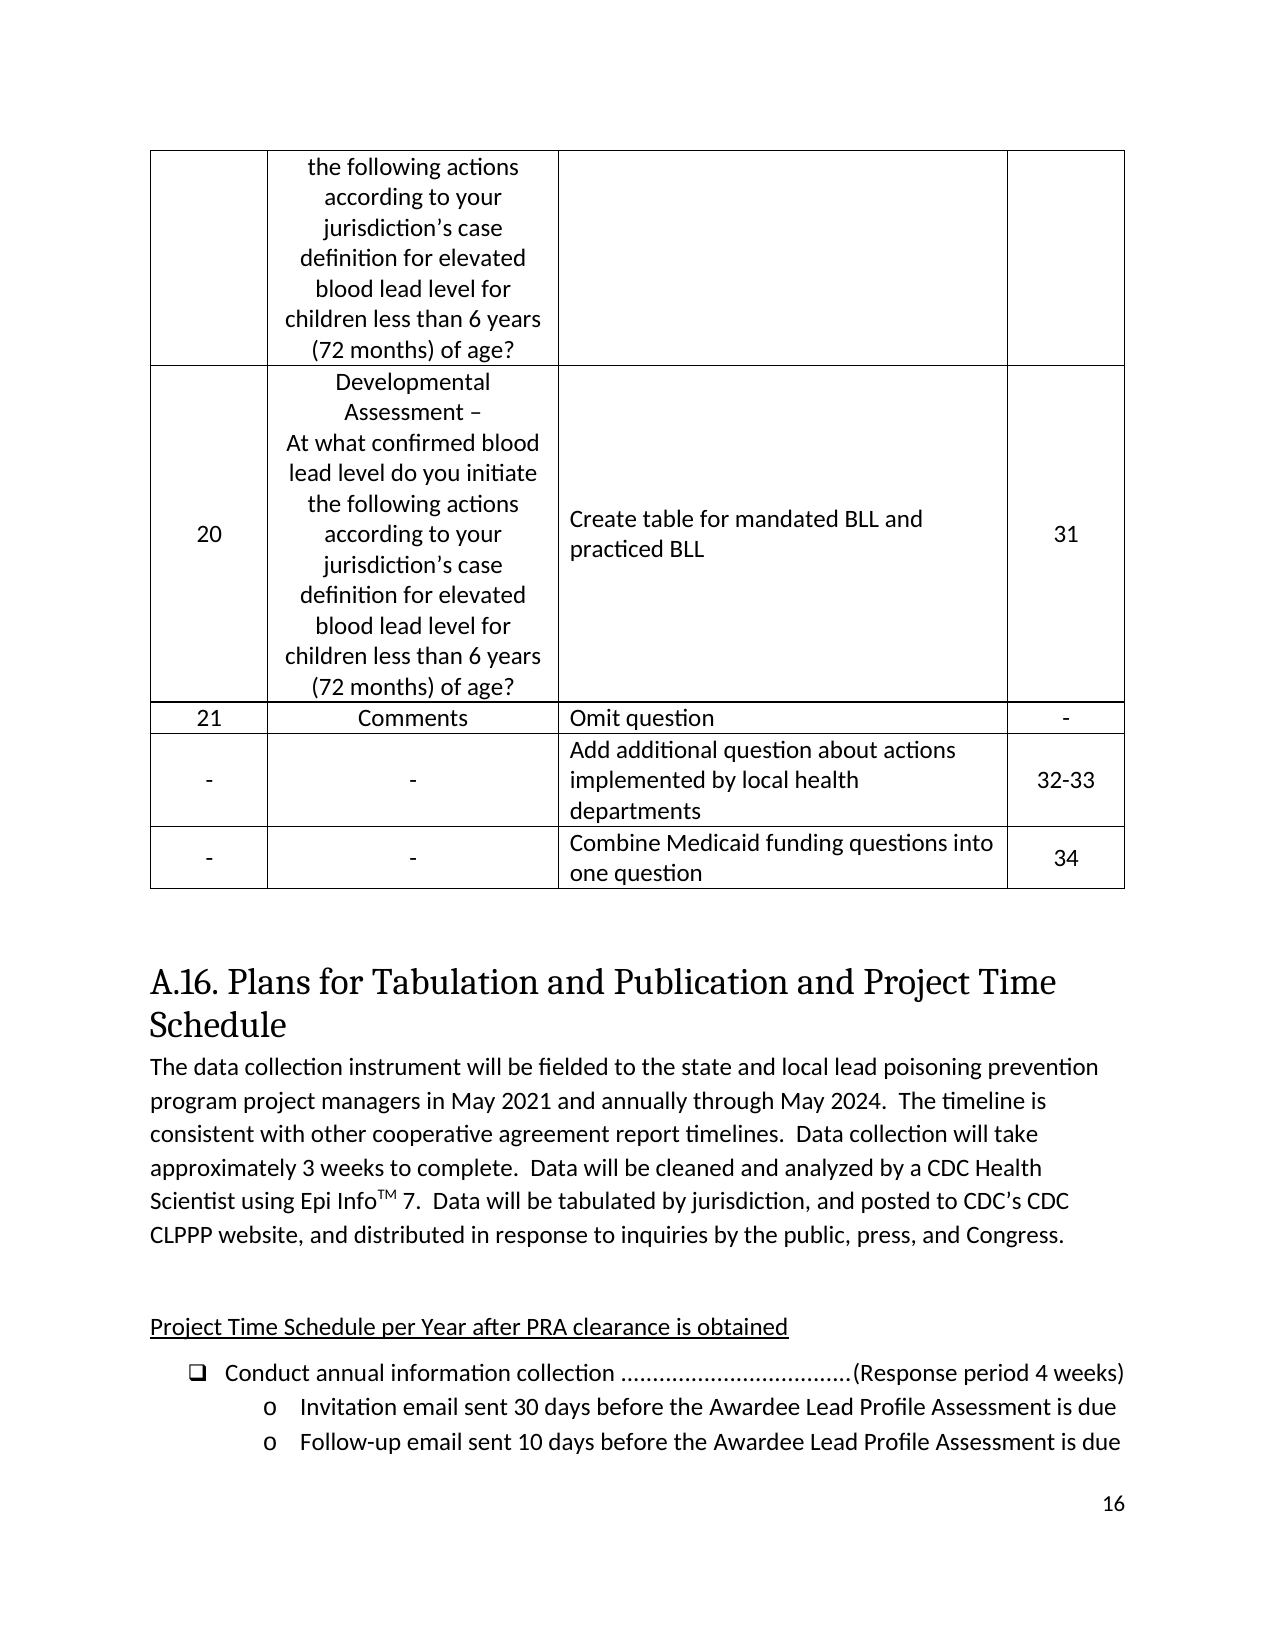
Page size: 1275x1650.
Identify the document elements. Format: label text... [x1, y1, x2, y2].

list Invitation email sent 30 days before the Awardee Lead Profile Assessment is due [262, 1391, 1125, 1422]
table_cell - [1008, 703, 1124, 733]
table_cell Comments [268, 703, 558, 733]
table_cell 34 [1008, 827, 1124, 888]
table_cell 21 [151, 703, 267, 733]
table_cell Developmental Assessment – At what confirmed blood lead level do you initiate the following actions according to your jurisdiction’s case definition for elevated blood lead level for children less than 6 years (72 months) of age? [268, 366, 558, 701]
table_cell 30 [1008, 151, 1124, 365]
table_cell Omit question [559, 703, 1007, 733]
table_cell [559, 151, 1007, 365]
table_cell - [268, 734, 558, 826]
list Conduct annual information collection (Response period 4 weeks) [187, 1357, 1125, 1388]
text The data collection instrument will be fielded to the state and local lead poisoning prevention program project managers in May 2021 and annually through May 2024. The timeline is consistent with other cooperative agreement report timelines. Data collection will take approximately 3 weeks to complete. Data will be cleaned and analyzed by a CDC Health Scientist using Epi InfoTM 7. Data will be tabulated by jurisdiction, and posted to CDC’s CDC CLPPP website, and distributed in response to inquiries by the public, press, and Congress. [150, 1051, 1125, 1249]
table_cell 19 [151, 151, 267, 365]
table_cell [268, 151, 558, 365]
text Project Time Schedule per Year after PRA clearance is obtained [150, 1311, 1125, 1342]
list Follow-up email sent 10 days before the Awardee Lead Profile Assessment is due [262, 1426, 1125, 1457]
table_cell Combine Medicaid funding questions into one question [559, 827, 1007, 888]
table_cell 32-33 [1008, 734, 1124, 826]
table_cell - [151, 827, 267, 888]
table_cell 20 [151, 366, 267, 701]
subtitle A.16. Plans for Tabulation and Publication and Project Time Schedule [150, 961, 1125, 1047]
table_cell Add additional question about actions implemented by local health departments [559, 734, 1007, 826]
table_cell - [151, 734, 267, 826]
table_cell 31 [1008, 366, 1124, 701]
table_cell Create table for mandated BLL and practiced BLL [559, 366, 1007, 701]
table_cell - [268, 827, 558, 888]
